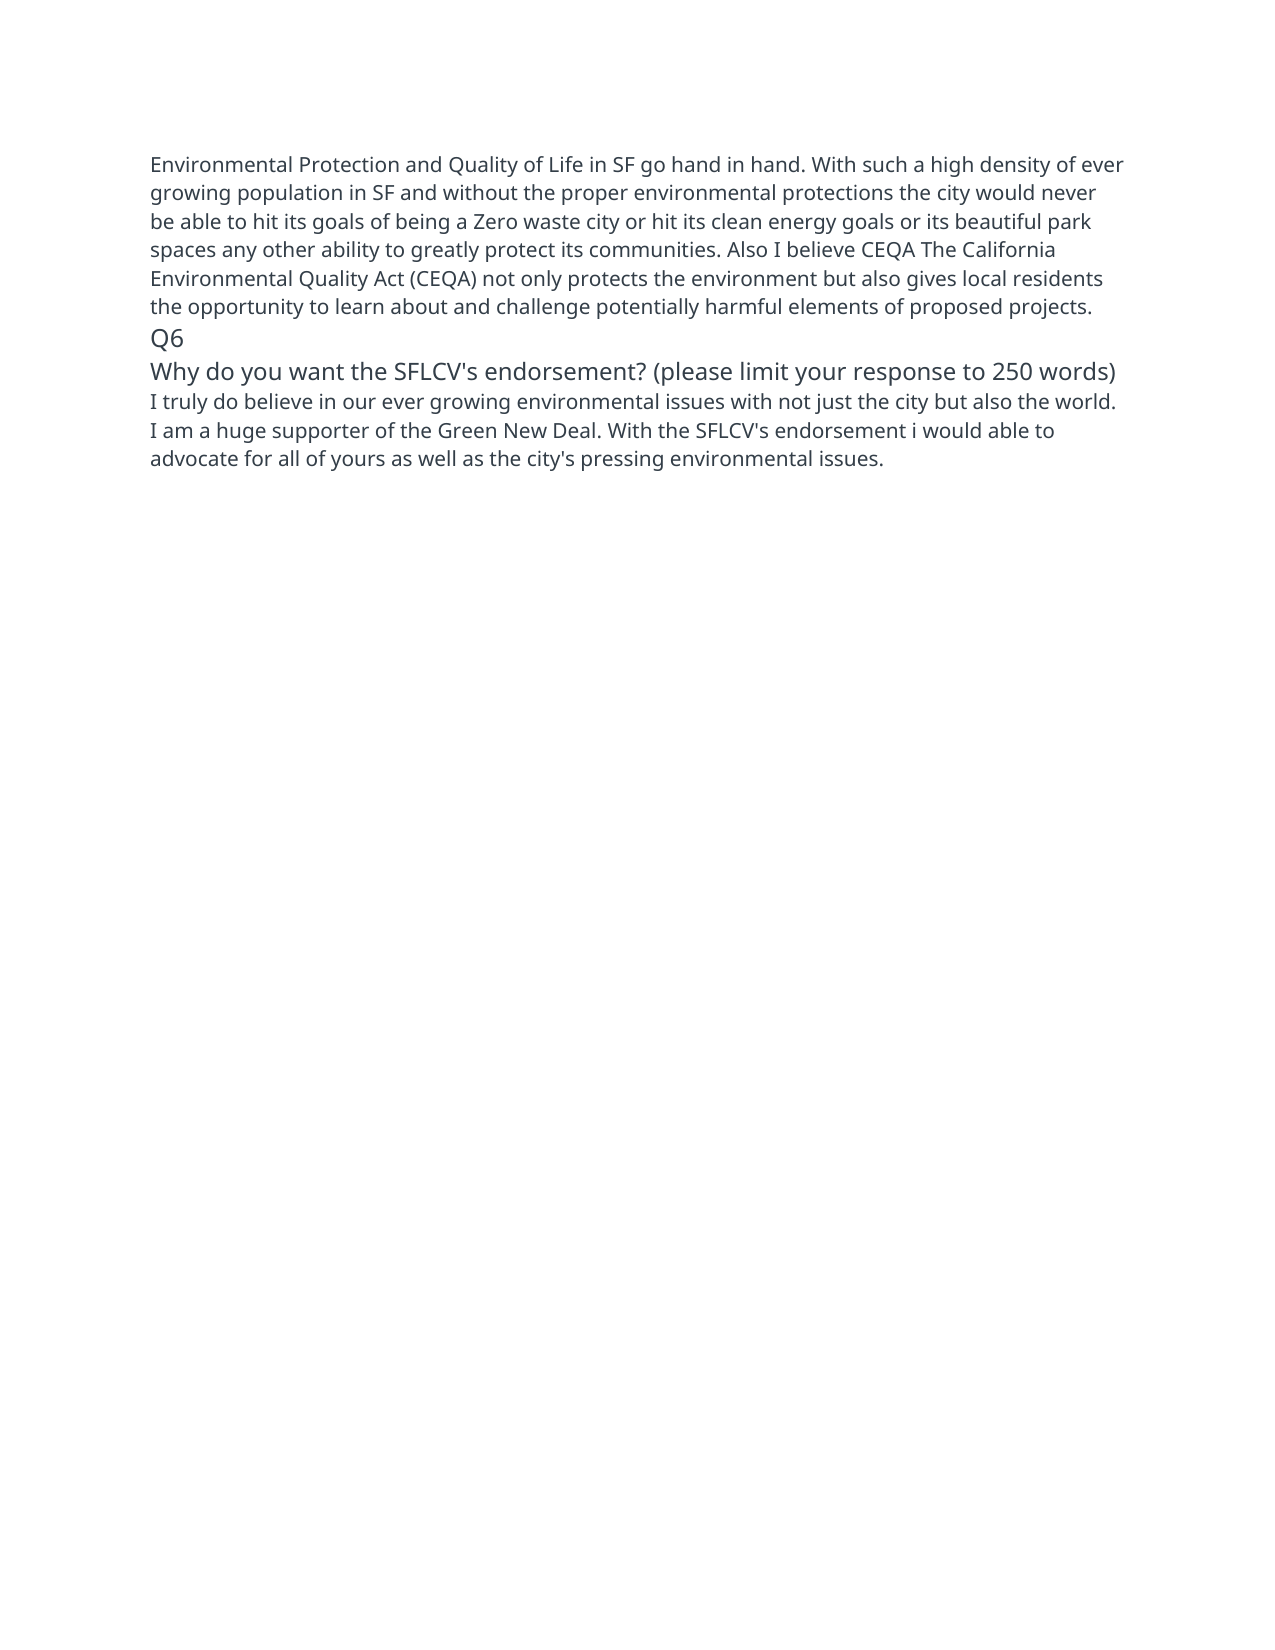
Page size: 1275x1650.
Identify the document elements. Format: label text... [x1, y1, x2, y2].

text I truly do believe in our ever growing environmental issues with not just the city but also the world. I am a huge supporter of the Green New Deal. With the SFLCV's endorsement i would able to advocate for all of yours as well as the city's pressing environmental issues. [150, 387, 1125, 473]
text Why do you want the SFLCV's endorsement? (please limit your response to 250 words) [150, 355, 1125, 387]
text Q6 [150, 321, 1125, 355]
text Environmental Protection and Quality of Life in SF go hand in hand. With such a high density of ever growing population in SF and without the proper environmental protections the city would never be able to hit its goals of being a Zero waste city or hit its clean energy goals or its beautiful park spaces any other ability to greatly protect its communities. Also I believe CEQA The California Environmental Quality Act (CEQA) not only protects the environment but also gives local residents the opportunity to learn about and challenge potentially harmful elements of proposed projects. [150, 150, 1125, 321]
